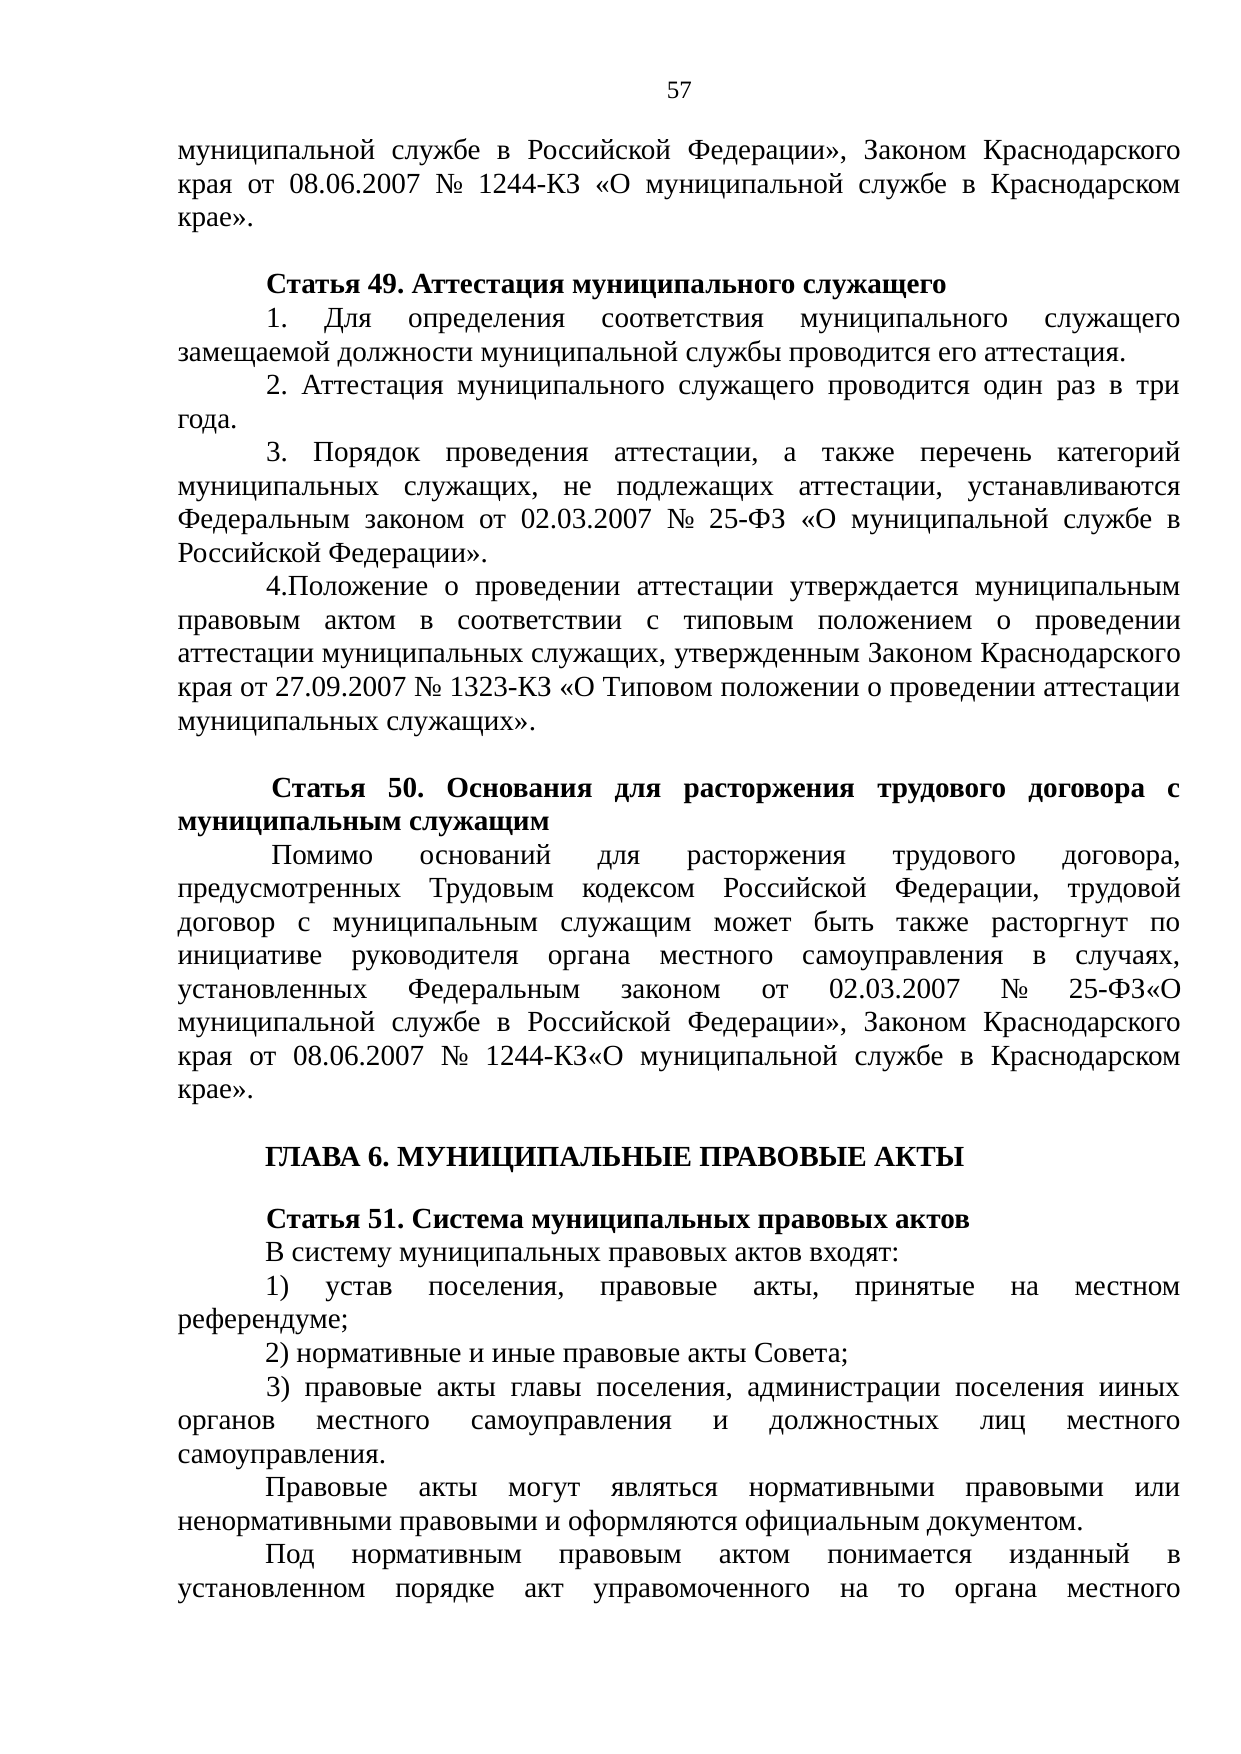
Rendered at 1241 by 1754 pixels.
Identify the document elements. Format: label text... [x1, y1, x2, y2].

text Правовые акты могут являться нормативными правовыми или ненормативными правовыми и оформляются официальным документом. [177, 1469, 1181, 1536]
subtitle ГЛАВА 6. МУНИЦИПАЛЬНЫЕ ПРАВОВЫЕ АКТЫ [265, 1139, 1181, 1172]
text Помимо оснований для расторжения трудового договора, предусмотренных Трудовым кодексом Российской Федерации, трудовой договор с муниципальным служащим может быть также расторгнут по инициативе руководителя органа местного самоуправления в случаях, установленных Федеральным законом от 02.03.2007 № 25-ФЗ«О муниципальной службе в Российской Федерации», Законом Краснодарского края от 08.06.2007 № 1244-КЗ«О муниципальной службе в Краснодарском крае». [177, 837, 1181, 1105]
subtitle Статья 51. Система муниципальных правовых актов [177, 1201, 1181, 1234]
text 2) нормативные и иные правовые акты Совета; [177, 1335, 1181, 1369]
text 1. Для определения соответствия муниципального служащего замещаемой должности муниципальной службы проводится его аттестация. [177, 300, 1181, 367]
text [177, 132, 1181, 233]
text В систему муниципальных правовых актов входят: [177, 1234, 1181, 1268]
list устав поселения, правовые акты, принятые на местном референдуме; [177, 1268, 1181, 1335]
text 2. Аттестация муниципального служащего проводится один раз в три года. [177, 367, 1181, 434]
text Статья 50. Основания для расторжения трудового договора с муниципальным служащим [177, 770, 1181, 837]
subtitle Статья 49. Аттестация муниципального служащего [177, 267, 1181, 300]
text 3. Порядок проведения аттестации, а также перечень категорий муниципальных служащих, не подлежащих аттестации, устанавливаются Федеральным законом от 02.03.2007 № 25-ФЗ «О муниципальной службе в Российской Федерации». [177, 434, 1181, 568]
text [177, 1536, 1181, 1603]
text 3) правовые акты главы поселения, администрации поселения ииных органов местного самоуправления и должностных лиц местного самоуправления. [177, 1369, 1181, 1469]
text 4.Положение о проведении аттестации утверждается муниципальным правовым актом в соответствии с типовым положением о проведении аттестации муниципальных служащих, утвержденным Законом Краснодарского края от 27.09.2007 № 1323-КЗ «О Типовом положении о проведении аттестации муниципальных служащих». [177, 568, 1181, 736]
